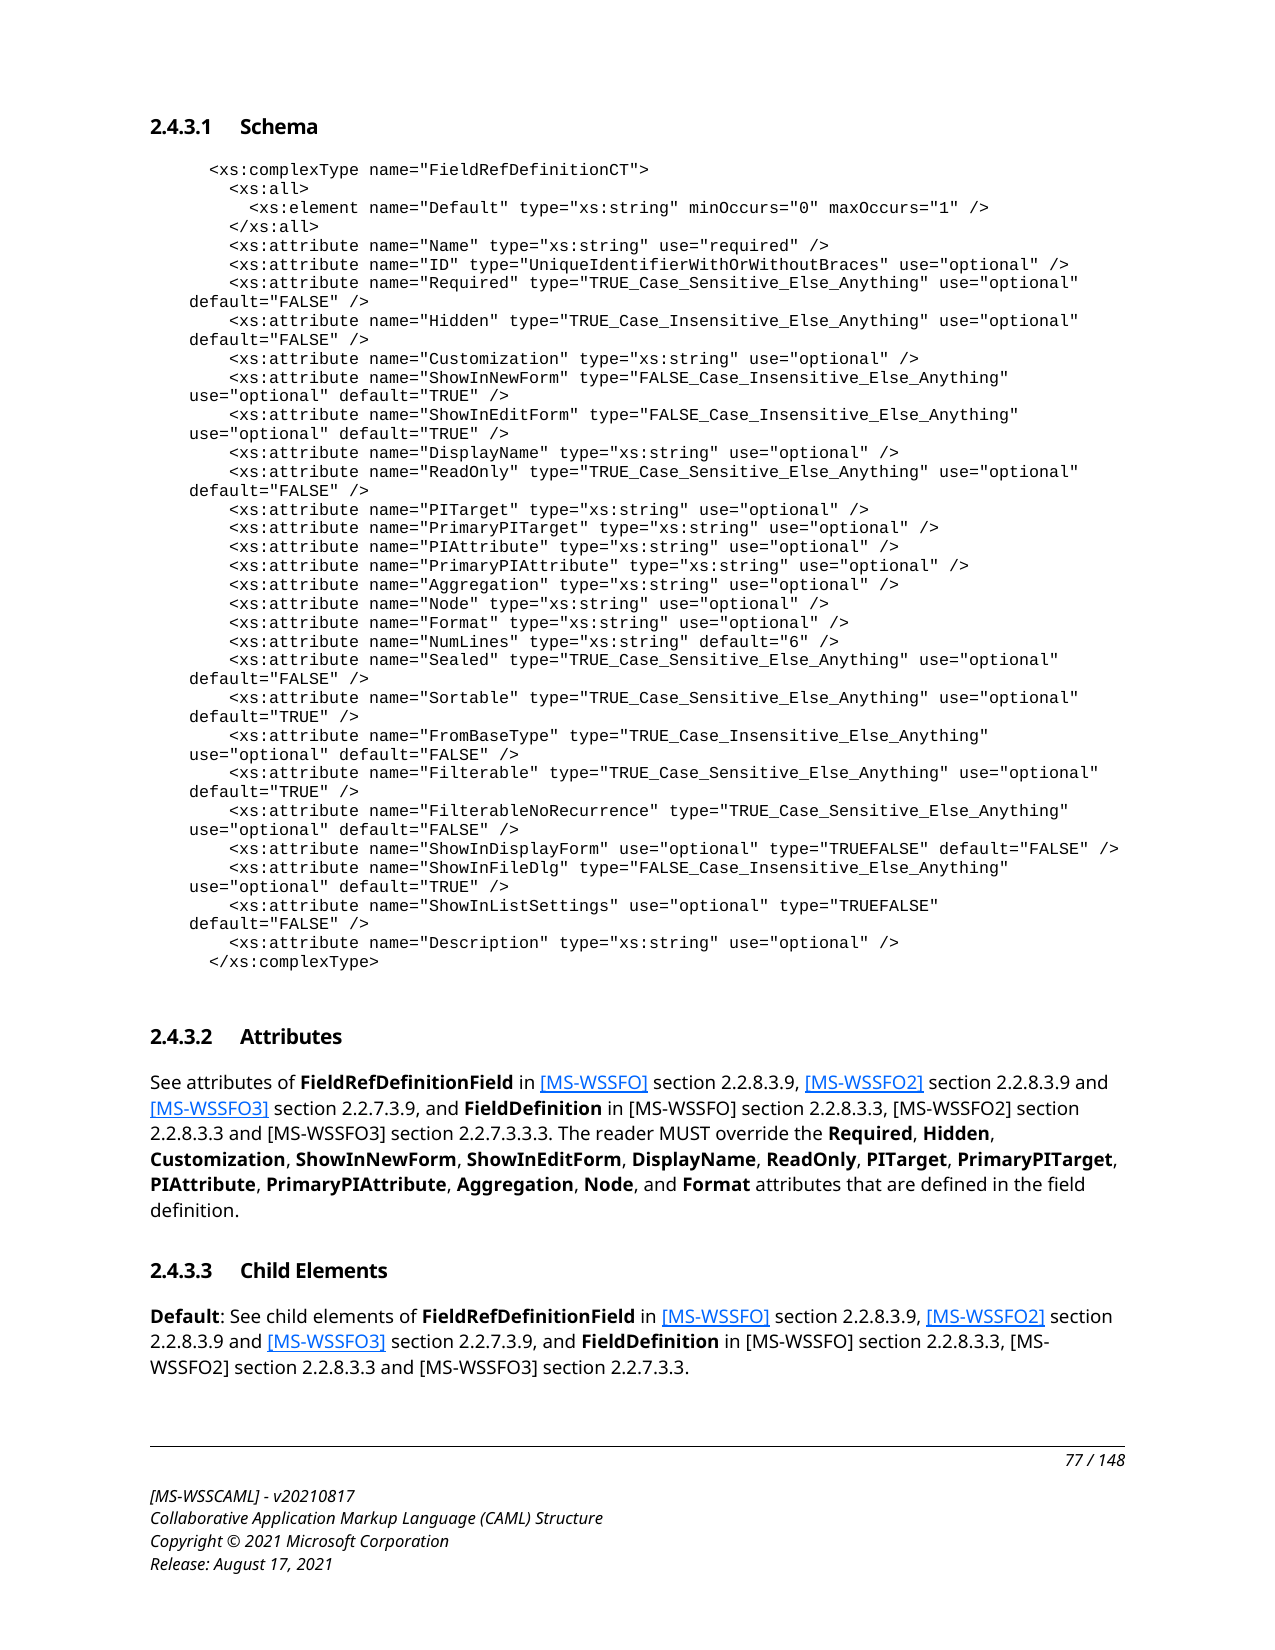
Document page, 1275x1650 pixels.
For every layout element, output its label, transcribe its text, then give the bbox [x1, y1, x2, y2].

text <xs:attribute name="PITarget" type="xs:string" use="optional" /> [175, 487, 1137, 505]
text <xs:attribute name="PrimaryPITarget" type="xs:string" use="optional" /> [175, 505, 1137, 524]
text </xs:all> [175, 204, 1137, 223]
text <xs:attribute name="ReadOnly" type="TRUE_Case_Sensitive_Else_Anything" use="optional" default="FALSE" /> [175, 449, 1137, 487]
text <xs:attribute name="PrimaryPIAttribute" type="xs:string" use="optional" /> [175, 543, 1137, 562]
text <xs:attribute name="FilterableNoRecurrence" type="TRUE_Case_Sensitive_Else_Anything" use="optional" default="FALSE" /> [175, 788, 1137, 826]
text <xs:attribute name="ID" type="UniqueIdentifierWithOrWithoutBraces" use="optional" /> [175, 241, 1137, 260]
text <xs:attribute name="ShowInFileDlg" type="FALSE_Case_Insensitive_Else_Anything" use="optional" default="TRUE" /> [175, 845, 1137, 882]
text <xs:attribute name="DisplayName" type="xs:string" use="optional" /> [175, 430, 1137, 449]
text <xs:attribute name="ShowInEditForm" type="FALSE_Case_Insensitive_Else_Anything" use="optional" default="TRUE" /> [175, 392, 1137, 430]
text <xs:attribute name="Node" type="xs:string" use="optional" /> [175, 581, 1137, 600]
text See attributes of FieldRefDefinitionField in [MS-WSSFO] section 2.2.8.3.9, [MS-WSSFO2] section 2.2.8.3.9 and [MS-WSSFO3] section 2.2.7.3.9, and FieldDefinition in [MS-WSSFO] section 2.2.8.3.3, [MS-WSSFO2] section 2.2.8.3.3 and [MS-WSSFO3] section 2.2.7.3.3.3. The reader MUST override the Required, Hidden, Customization, ShowInNewForm, ShowInEditForm, DisplayName, ReadOnly, PITarget, PrimaryPITarget, PIAttribute, PrimaryPIAttribute, Aggregation, Node, and Format attributes that are defined in the field definition. [150, 1070, 1125, 1223]
text <xs:attribute name="Description" type="xs:string" use="optional" /> [175, 920, 1137, 939]
text </xs:complexType> [175, 939, 1137, 983]
text <xs:attribute name="Customization" type="xs:string" use="optional" /> [175, 336, 1137, 354]
text <xs:element name="Default" type="xs:string" minOccurs="0" maxOccurs="1" /> [175, 185, 1137, 204]
text <xs:attribute name="Sealed" type="TRUE_Case_Sensitive_Else_Anything" use="optional" default="FALSE" /> [175, 637, 1137, 675]
text <xs:attribute name="Required" type="TRUE_Case_Sensitive_Else_Anything" use="optional" default="FALSE" /> [175, 260, 1137, 298]
text <xs:attribute name="Name" type="xs:string" use="required" /> [175, 223, 1137, 241]
text <xs:attribute name="NumLines" type="xs:string" default="6" /> [175, 618, 1137, 637]
text <xs:attribute name="Sortable" type="TRUE_Case_Sensitive_Else_Anything" use="optional" default="TRUE" /> [175, 675, 1137, 713]
text <xs:attribute name="FromBaseType" type="TRUE_Case_Insensitive_Else_Anything" use="optional" default="FALSE" /> [175, 713, 1137, 751]
text <xs:attribute name="Filterable" type="TRUE_Case_Sensitive_Else_Anything" use="optional" default="TRUE" /> [175, 751, 1137, 788]
subtitle Child Elements [150, 1256, 1125, 1284]
text <xs:attribute name="Format" type="xs:string" use="optional" /> [175, 600, 1137, 618]
text <xs:attribute name="Hidden" type="TRUE_Case_Insensitive_Else_Anything" use="optional" default="FALSE" /> [175, 298, 1137, 336]
text <xs:attribute name="ShowInDisplayForm" use="optional" type="TRUEFALSE" default="FALSE" /> [175, 826, 1137, 845]
text <xs:all> [175, 166, 1137, 185]
subtitle Attributes [150, 1022, 1125, 1051]
text <xs:attribute name="PIAttribute" type="xs:string" use="optional" /> [175, 524, 1137, 543]
text <xs:attribute name="ShowInListSettings" use="optional" type="TRUEFALSE" default="FALSE" /> [175, 882, 1137, 920]
text Default: See child elements of FieldRefDefinitionField in [MS-WSSFO] section 2.2.8.3.9, [MS-WSSFO2] section 2.2.8.3.9 and [MS-WSSFO3] section 2.2.7.3.9, and FieldDefinition in [MS-WSSFO] section 2.2.8.3.3, [MS-WSSFO2] section 2.2.8.3.3 and [MS-WSSFO3] section 2.2.7.3.3. [150, 1303, 1125, 1380]
subtitle Schema [150, 112, 1125, 141]
text <xs:attribute name="Aggregation" type="xs:string" use="optional" /> [175, 562, 1137, 581]
text <xs:attribute name="ShowInNewForm" type="FALSE_Case_Insensitive_Else_Anything" use="optional" default="TRUE" /> [175, 354, 1137, 392]
